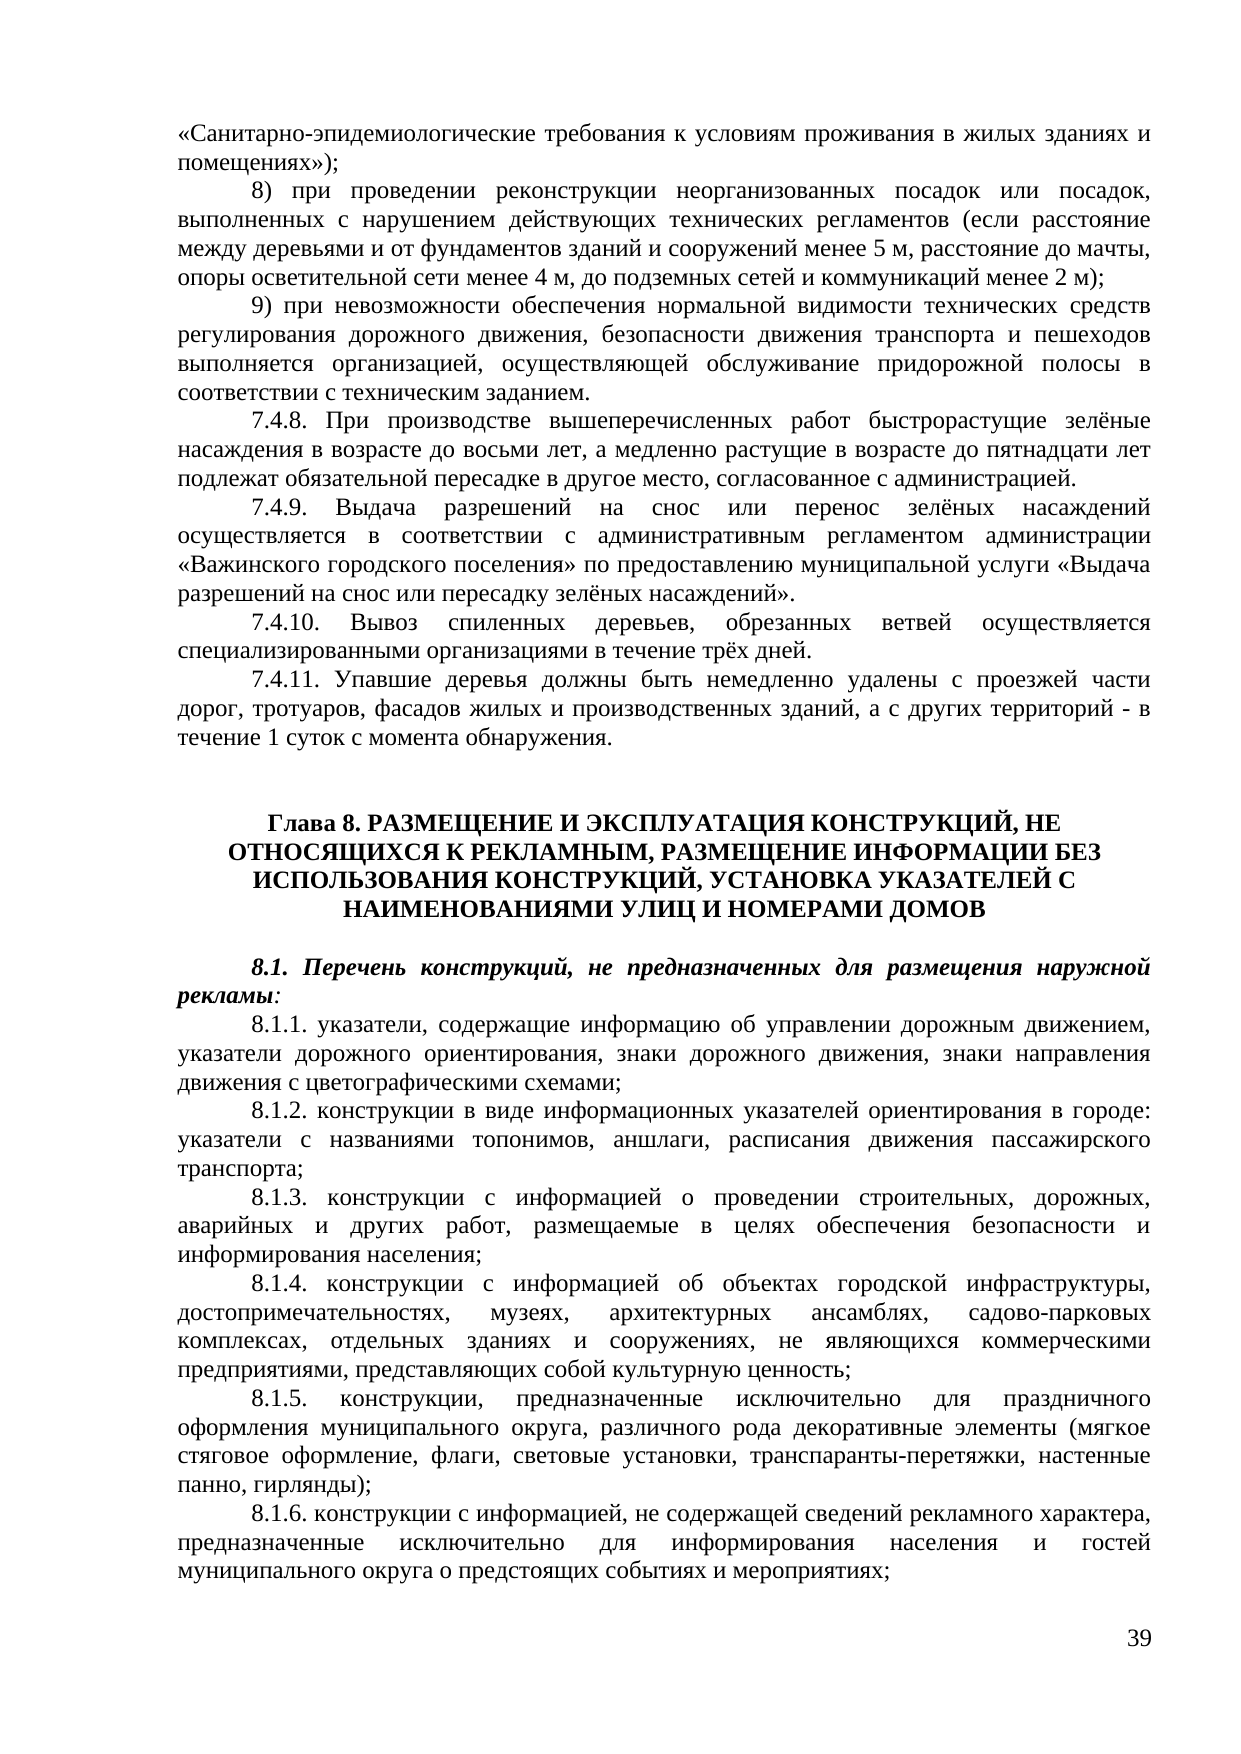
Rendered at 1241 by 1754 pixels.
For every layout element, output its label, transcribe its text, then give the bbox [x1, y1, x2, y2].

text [177, 118, 1152, 176]
text 9) при невозможности обеспечения нормальной видимости технических средств регулирования дорожного движения, безопасности движения транспорта и пешеходов выполняется организацией, осуществляющей обслуживание придорожной полосы в соответствии с техническим заданием. [177, 291, 1152, 406]
text 8) при проведении реконструкции неорганизованных посадок или посадок, выполненных с нарушением действующих технических регламентов (если расстояние между деревьями и от фундаментов зданий и сооружений менее 5 м, расстояние до мачты, опоры осветительной сети менее 4 м, до подземных сетей и коммуникаций менее 2 м); [177, 176, 1152, 291]
text 8.1.1. указатели, содержащие информацию об управлении дорожным движением, указатели дорожного ориентирования, знаки дорожного движения, знаки направления движения с цветографическими схемами; [177, 1009, 1152, 1096]
text 7.4.11. Упавшие деревья должны быть немедленно удалены с проезжей части дорог, тротуаров, фасадов жилых и производственных зданий, а с других территорий - в течение 1 суток с момента обнаружения. [177, 664, 1152, 751]
text 7.4.8. При производстве вышеперечисленных работ быстрорастущие зелёные насаждения в возрасте до восьми лет, а медленно растущие в возрасте до пятнадцати лет подлежат обязательной пересадке в другое место, согласованное с администрацией. [177, 406, 1152, 492]
text 7.4.9. Выдача разрешений на снос или перенос зелёных насаждений осуществляется в соответствии с административным регламентом администрации «Важинского городского поселения» по предоставлению муниципальной услуги «Выдача разрешений на снос или пересадку зелёных насаждений». [177, 492, 1152, 607]
text 8.1.3. конструкции с информацией о проведении строительных, дорожных, аварийных и других работ, размещаемые в целях обеспечения безопасности и информирования населения; [177, 1182, 1152, 1268]
text 8.1. Перечень конструкций, не предназначенных для размещения наружной рекламы: [177, 952, 1152, 1009]
text 8.1.5. конструкции, предназначенные исключительно для праздничного оформления муниципального округа, различного рода декоративные элементы (мягкое стяговое оформление, флаги, световые установки, транспаранты-перетяжки, настенные панно, гирлянды); [177, 1383, 1152, 1498]
text 8.1.2. конструкции в виде информационных указателей ориентирования в городе: указатели с названиями топонимов, аншлаги, расписания движения пассажирского транспорта; [177, 1096, 1152, 1182]
text 8.1.4. конструкции с информацией об объектах городской инфраструктуры, достопримечательностях, музеях, архитектурных ансамблях, садово-парковых комплексах, отдельных зданиях и сооружениях, не являющихся коммерческими предприятиями, представляющих собой культурную ценность; [177, 1268, 1152, 1383]
text Глава 8. РАЗМЕЩЕНИЕ И ЭКСПЛУАТАЦИЯ КОНСТРУКЦИЙ, НЕ ОТНОСЯЩИХСЯ К РЕКЛАМНЫМ, РАЗМЕЩЕНИЕ ИНФОРМАЦИИ БЕЗ ИСПОЛЬЗОВАНИЯ КОНСТРУКЦИЙ, УСТАНОВКА УКАЗАТЕЛЕЙ С НАИМЕНОВАНИЯМИ УЛИЦ И НОМЕРАМИ ДОМОВ [177, 808, 1152, 923]
text 8.1.6. конструкции с информацией, не содержащей сведений рекламного характера, предназначенные исключительно для информирования населения и гостей муниципального округа о предстоящих событиях и мероприятиях; [177, 1498, 1152, 1584]
text 7.4.10. Вывоз спиленных деревьев, обрезанных ветвей осуществляется специализированными организациями в течение трёх дней. [177, 607, 1152, 664]
